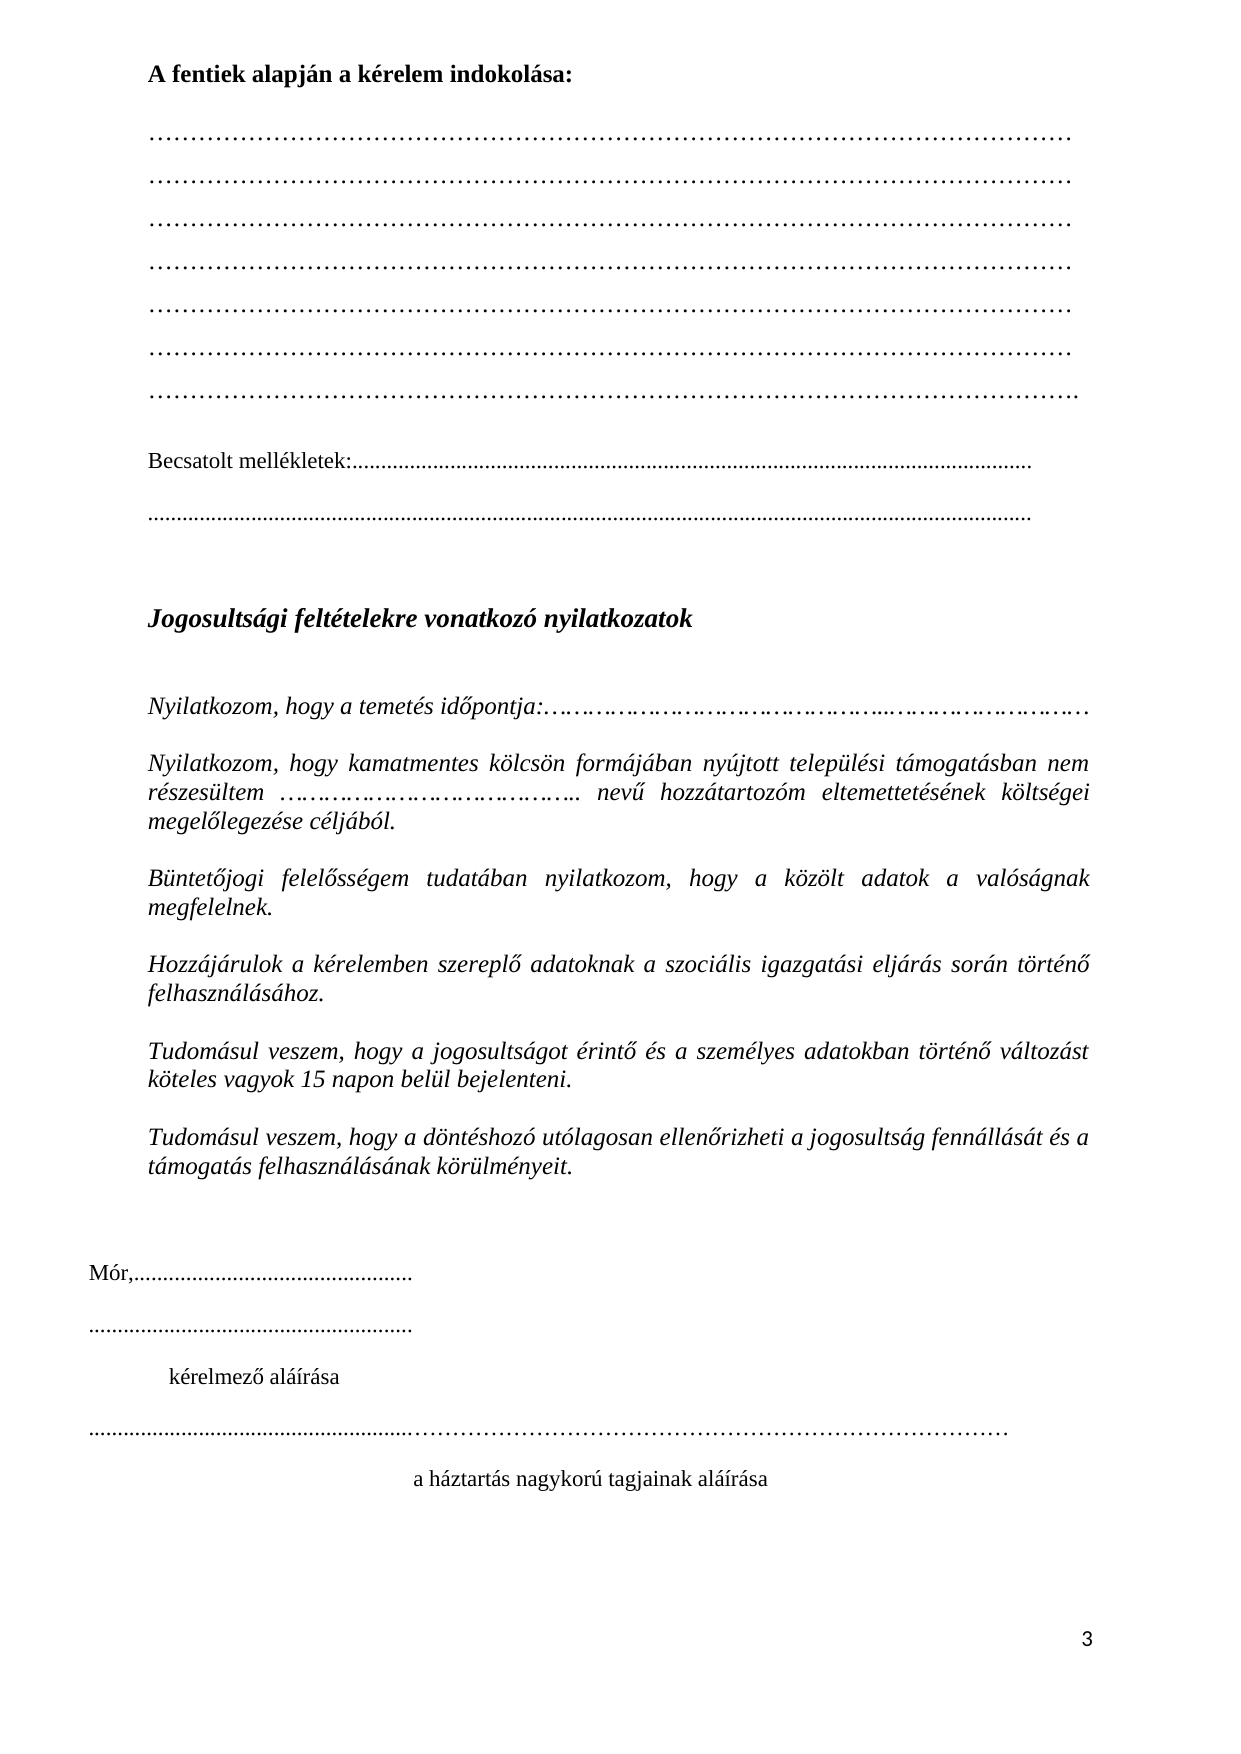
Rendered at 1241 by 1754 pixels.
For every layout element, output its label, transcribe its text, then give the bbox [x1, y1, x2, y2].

text Tudomásul veszem, hogy a jogosultságot érintő és a személyes adatokban történő változást köteles vagyok 15 napon belül bejelenteni. [148, 1036, 1093, 1093]
text Tudomásul veszem, hogy a döntéshozó utólagosan ellenőrizheti a jogosultság fennállását és a támogatás felhasználásának körülményeit. [148, 1122, 1093, 1179]
text kérelmező aláírása [88, 1363, 1093, 1389]
text Büntetőjogi felelősségem tudatában nyilatkozom, hogy a közölt adatok a valóságnak megfelelnek. [148, 863, 1093, 921]
text a háztartás nagykorú tagjainak aláírása [88, 1465, 1093, 1491]
text Nyilatkozom, hogy a temetés időpontja:………………………………………..……………………… [148, 691, 1093, 719]
text Jogosultsági feltételekre vonatkozó nyilatkozatok [148, 602, 1093, 633]
text …………………………………………………………………………………………………………………………………………………………………………………………………………………………………………………………………………………………………………………………………………………………………………………………………………………………………………………………………………………………………………………………………………………………………………………………………………………………………………………………………………………………………………………. [148, 117, 1093, 404]
text Hozzájárulok a kérelemben szereplő adatoknak a szociális igazgatási eljárás során történő felhasználásához. [148, 949, 1093, 1007]
text Becsatolt mellékletek: [148, 447, 1093, 474]
text Mór, [88, 1259, 1093, 1286]
text …………………………………………………………………… [88, 1414, 1093, 1440]
text Nyilatkozom, hogy kamatmentes kölcsön formájában nyújtott települési támogatásban nem részesültem ………………………………….. nevű hozzátartozóm eltemettetésének költségei megelőlegezése céljából. [148, 748, 1093, 834]
text A fentiek alapján a kérelem indokolása: [148, 59, 1093, 88]
